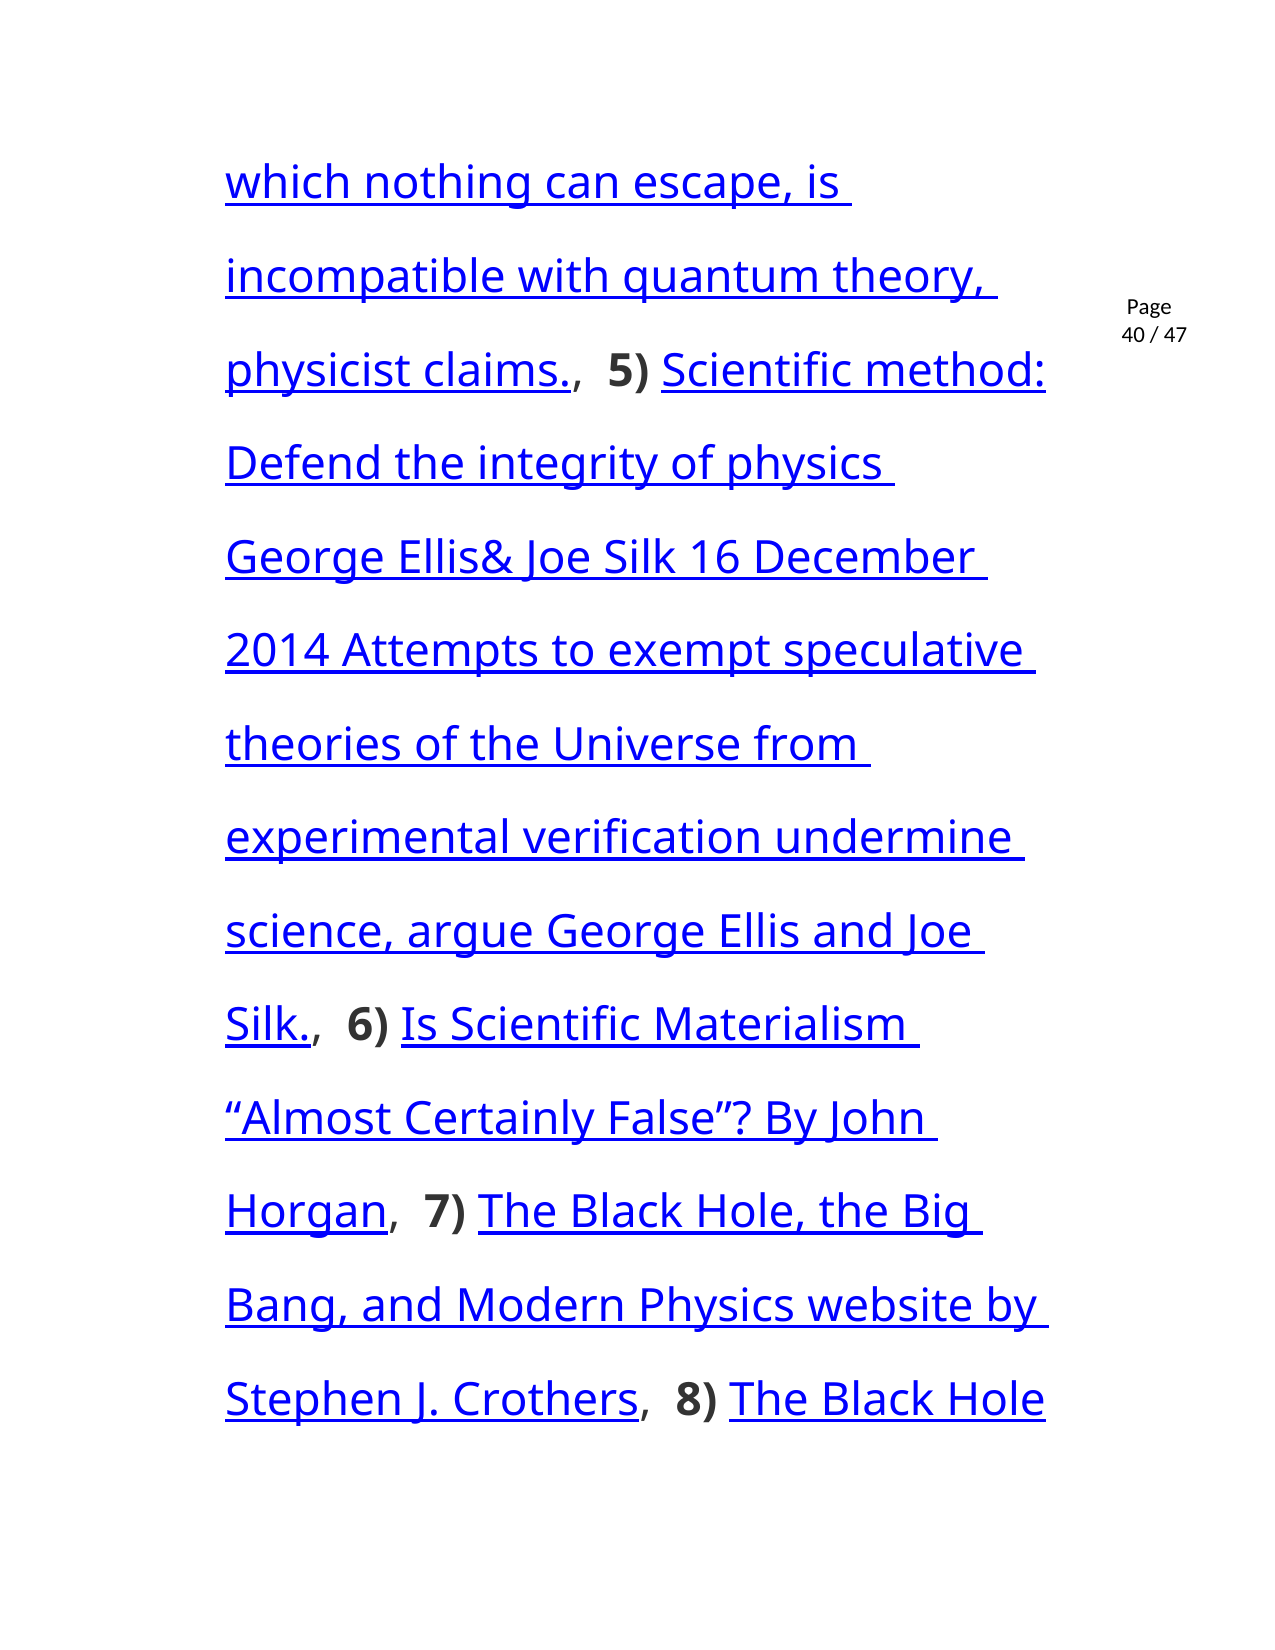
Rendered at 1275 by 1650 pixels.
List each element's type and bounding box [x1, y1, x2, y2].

text [225, 150, 1050, 1428]
